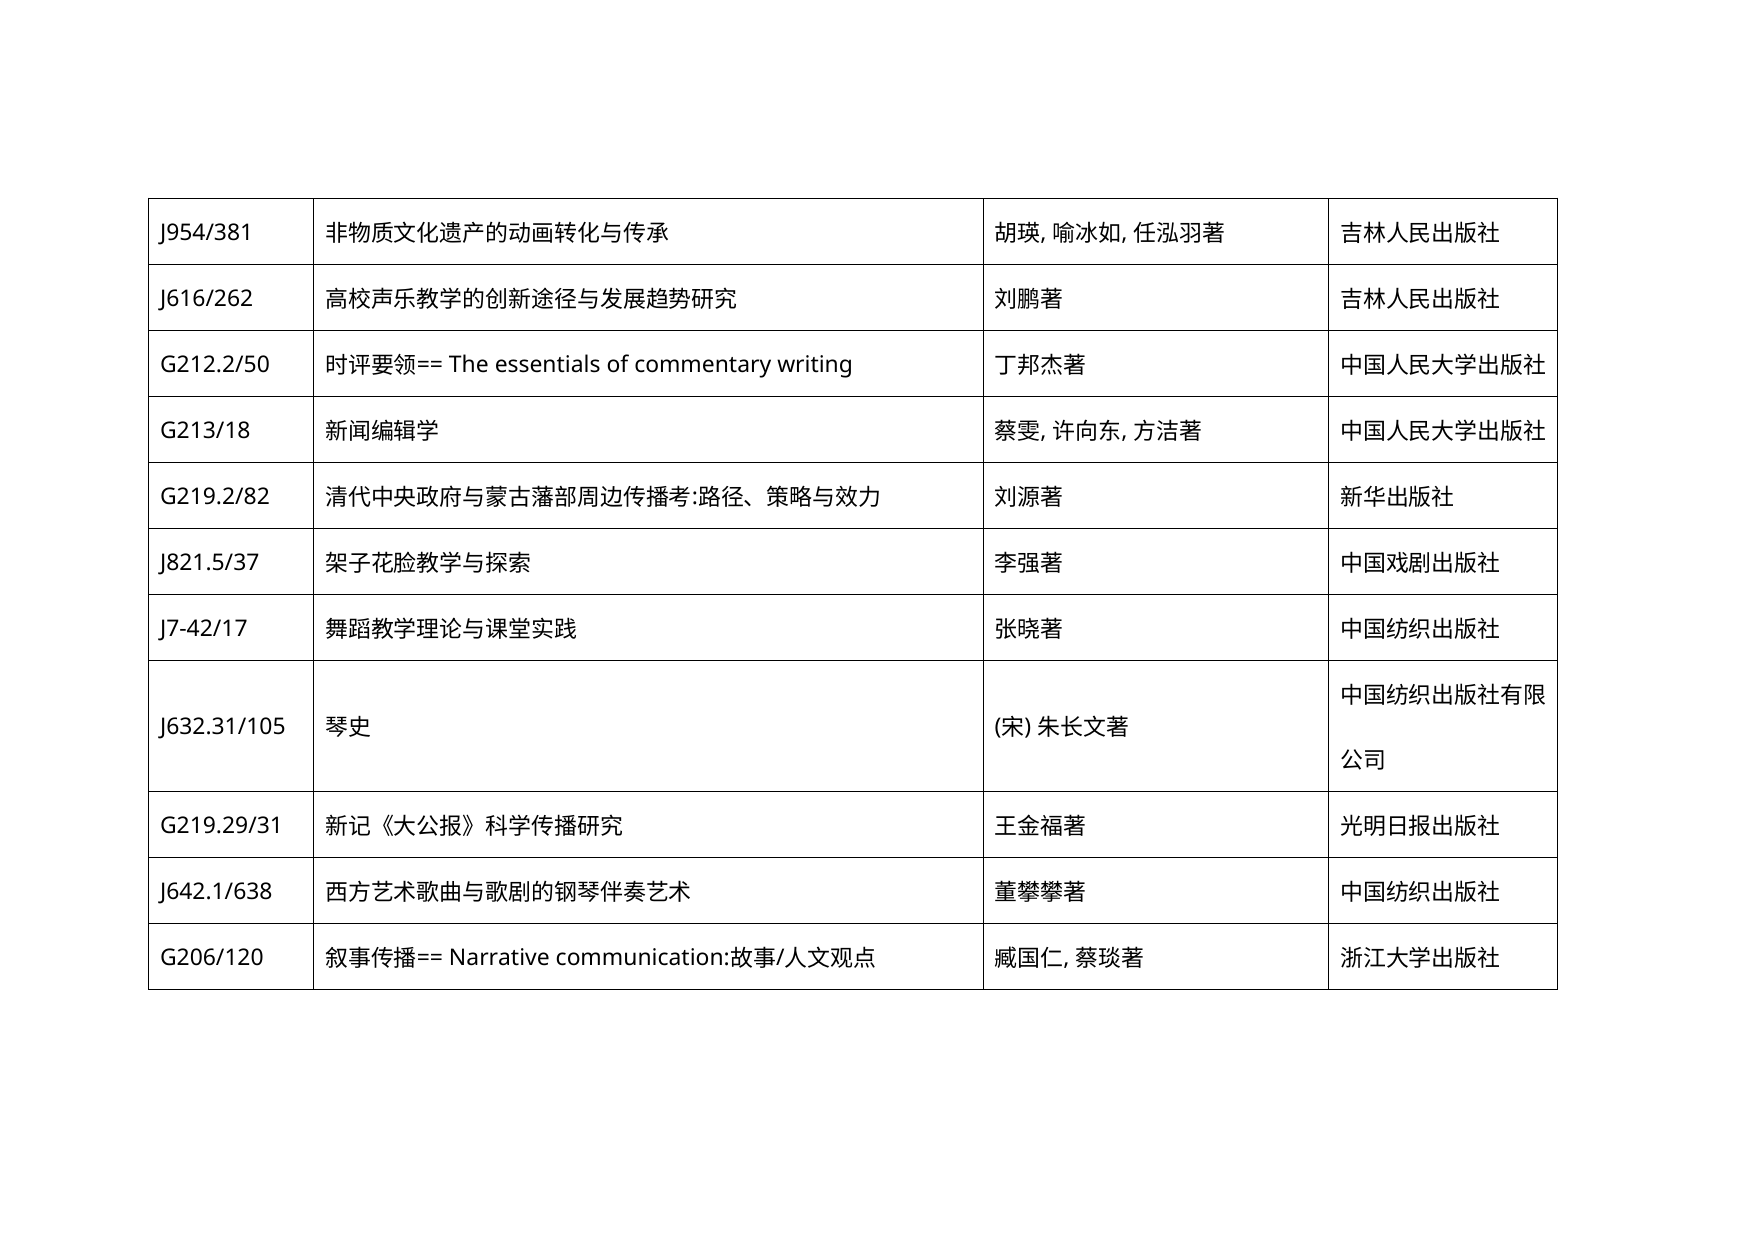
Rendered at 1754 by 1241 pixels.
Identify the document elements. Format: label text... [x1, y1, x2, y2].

table_cell J642.1/638 [149, 858, 313, 923]
table_cell 吉林人民出版社 [1329, 199, 1557, 264]
table_cell 王金福著 [984, 792, 1328, 857]
table_cell 中国戏剧出版社 [1329, 529, 1557, 594]
table_cell 光明日报出版社 [1329, 792, 1557, 857]
table_cell G213/18 [149, 397, 313, 462]
table_cell 非物质文化遗产的动画转化与传承 [314, 199, 983, 264]
table_cell 高校声乐教学的创新途径与发展趋势研究 [314, 265, 983, 330]
table_cell G219.2/82 [149, 463, 313, 528]
table_cell 新华出版社 [1329, 463, 1557, 528]
table_cell 胡瑛, 喻冰如, 任泓羽著 [984, 199, 1328, 264]
table_cell 李强著 [984, 529, 1328, 594]
table_cell 董攀攀著 [984, 858, 1328, 923]
table_cell J632.31/105 [149, 661, 313, 791]
table_cell 刘鹏著 [984, 265, 1328, 330]
table_cell G219.29/31 [149, 792, 313, 857]
table_cell 张晓著 [984, 595, 1328, 660]
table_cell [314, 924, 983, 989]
table_cell 舞蹈教学理论与课堂实践 [314, 595, 983, 660]
table_cell J7-42/17 [149, 595, 313, 660]
table_cell (宋) 朱长文著 [984, 661, 1328, 791]
table_cell 丁邦杰著 [984, 331, 1328, 396]
table_cell 吉林人民出版社 [1329, 265, 1557, 330]
table_cell 西方艺术歌曲与歌剧的钢琴伴奏艺术 [314, 858, 983, 923]
table_cell 新闻编辑学 [314, 397, 983, 462]
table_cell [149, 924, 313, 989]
table_cell 琴史 [314, 661, 983, 791]
table_cell 蔡雯, 许向东, 方洁著 [984, 397, 1328, 462]
table_cell 中国人民大学出版社 [1329, 331, 1557, 396]
table_cell 中国纺织出版社有限公司 [1329, 661, 1557, 791]
table_cell 架子花脸教学与探索 [314, 529, 983, 594]
table_cell 时评要领== The essentials of commentary writing [314, 331, 983, 396]
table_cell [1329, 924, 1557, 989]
table_cell J821.5/37 [149, 529, 313, 594]
table_cell 新记《大公报》科学传播研究 [314, 792, 983, 857]
table_cell 中国人民大学出版社 [1329, 397, 1557, 462]
table_cell 清代中央政府与蒙古藩部周边传播考:路径、策略与效力 [314, 463, 983, 528]
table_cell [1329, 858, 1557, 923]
table_cell G212.2/50 [149, 331, 313, 396]
table_cell J954/381 [149, 199, 313, 264]
table_cell 刘源著 [984, 463, 1328, 528]
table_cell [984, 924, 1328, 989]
table_cell J616/262 [149, 265, 313, 330]
table_cell 中国纺织出版社 [1329, 595, 1557, 660]
